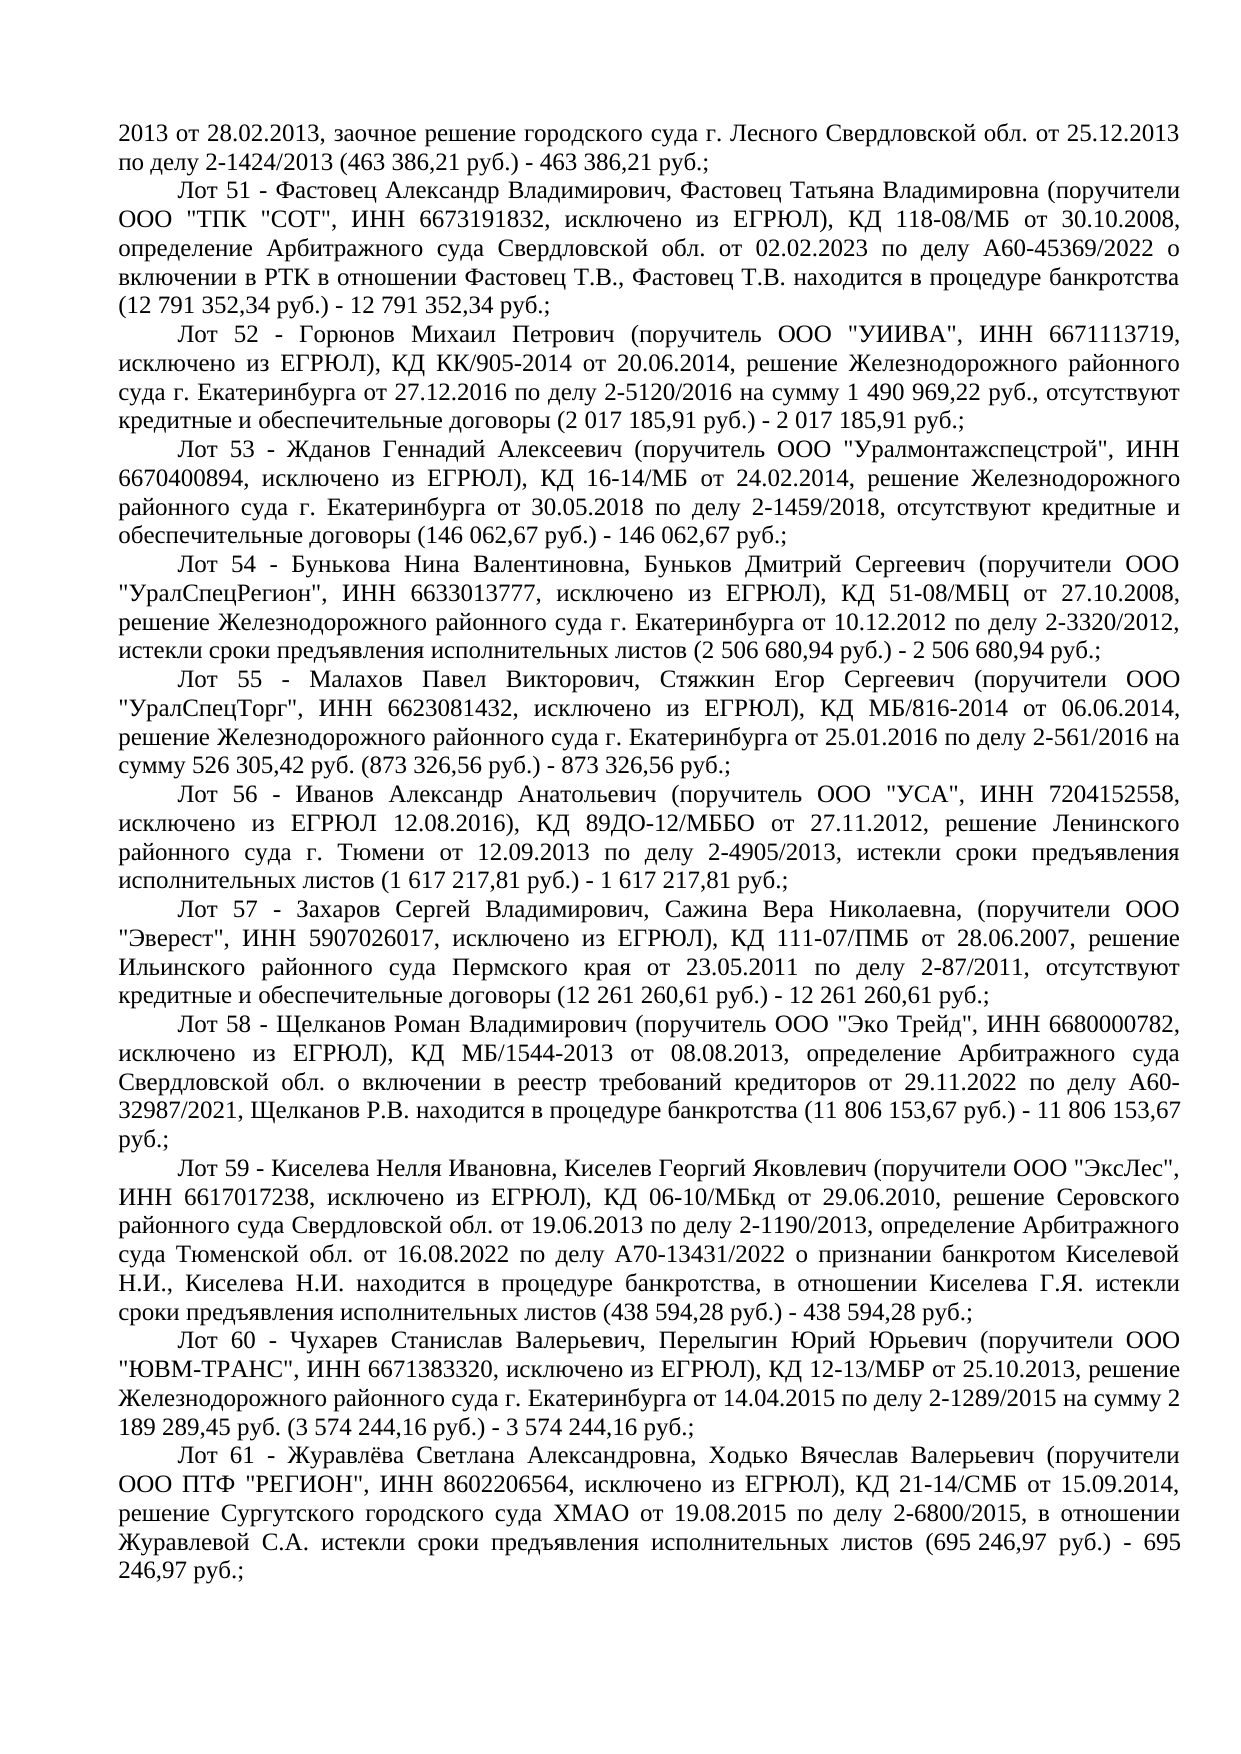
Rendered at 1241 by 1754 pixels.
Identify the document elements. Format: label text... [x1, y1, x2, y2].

text Лот 55 - Малахов Павел Викторович, Стяжкин Егор Сергеевич (поручители ООО "УралСпецТорг", ИНН 6623081432, исключено из ЕГРЮЛ), КД МБ/816-2014 от 06.06.2014, решение Железнодорожного районного суда г. Екатеринбурга от 25.01.2016 по делу 2-561/2016 на сумму 526 305,42 руб. (873 326,56 руб.) - 873 326,56 руб.; [118, 664, 1181, 779]
text Лот 58 - Щелканов Роман Владимирович (поручитель ООО "Эко Трейд", ИНН 6680000782, исключено из ЕГРЮЛ), КД МБ/1544-2013 от 08.08.2013, определение Арбитражного суда Свердловской обл. о включении в реестр требований кредиторов от 29.11.2022 по делу А60-32987/2021, Щелканов Р.В. находится в процедуре банкротства (11 806 153,67 руб.) - 11 806 153,67 руб.; [118, 1009, 1181, 1153]
text Лот 57 - Захаров Сергей Владимирович, Сажина Вера Николаевна, (поручители ООО "Эверест", ИНН 5907026017, исключено из ЕГРЮЛ), КД 111-07/ПМБ от 28.06.2007, решение Ильинского районного суда Пермского края от 23.05.2011 по делу 2-87/2011, отсутствуют кредитные и обеспечительные договоры (12 261 260,61 руб.) - 12 261 260,61 руб.; [118, 894, 1181, 1009]
text Лот 54 - Бунькова Нина Валентиновна, Буньков Дмитрий Сергеевич (поручители ООО "УралСпецРегион", ИНН 6633013777, исключено из ЕГРЮЛ), КД 51-08/МБЦ от 27.10.2008, решение Железнодорожного районного суда г. Екатеринбурга от 10.12.2012 по делу 2-3320/2012, истекли сроки предъявления исполнительных листов (2 506 680,94 руб.) - 2 506 680,94 руб.; [118, 549, 1181, 664]
text Лот 51 - Фастовец Александр Владимирович, Фастовец Татьяна Владимировна (поручители ООО "ТПК "СОТ", ИНН 6673191832, исключено из ЕГРЮЛ), КД 118-08/МБ от 30.10.2008, определение Арбитражного суда Свердловской обл. от 02.02.2023 по делу А60-45369/2022 о включении в РТК в отношении Фастовец Т.В., Фастовец Т.В. находится в процедуре банкротства (12 791 352,34 руб.) - 12 791 352,34 руб.; [118, 176, 1181, 319]
text Лот 53 - Жданов Геннадий Алексеевич (поручитель ООО "Уралмонтажспецстрой", ИНН 6670400894, исключено из ЕГРЮЛ), КД 16-14/МБ от 24.02.2014, решение Железнодорожного районного суда г. Екатеринбурга от 30.05.2018 по делу 2-1459/2018, отсутствуют кредитные и обеспечительные договоры (146 062,67 руб.) - 146 062,67 руб.; [118, 434, 1181, 549]
text Лот 59 - Киселева Нелля Ивановна, Киселев Георгий Яковлевич (поручители ООО "ЭксЛес", ИНН 6617017238, исключено из ЕГРЮЛ), КД 06-10/МБкд от 29.06.2010, решение Серовского районного суда Свердловской обл. от 19.06.2013 по делу 2-1190/2013, определение Арбитражного суда Тюменской обл. от 16.08.2022 по делу А70-13431/2022 о признании банкротом Киселевой Н.И., Киселева Н.И. находится в процедуре банкротства, в отношении Киселева Г.Я. истекли сроки предъявления исполнительных листов (438 594,28 руб.) - 438 594,28 руб.; [118, 1153, 1181, 1326]
text Лот 52 - Горюнов Михаил Петрович (поручитель ООО "УИИВА", ИНН 6671113719, исключено из ЕГРЮЛ), КД КК/905-2014 от 20.06.2014, решение Железнодорожного районного суда г. Екатеринбурга от 27.12.2016 по делу 2-5120/2016 на сумму 1 490 969,22 руб., отсутствуют кредитные и обеспечительные договоры (2 017 185,91 руб.) - 2 017 185,91 руб.; [118, 319, 1181, 434]
text Лот 56 - Иванов Александр Анатольевич (поручитель ООО "УСА", ИНН 7204152558, исключено из ЕГРЮЛ 12.08.2016), КД 89ДО-12/МББО от 27.11.2012, решение Ленинского районного суда г. Тюмени от 12.09.2013 по делу 2-4905/2013, истекли сроки предъявления исполнительных листов (1 617 217,81 руб.) - 1 617 217,81 руб.; [118, 779, 1181, 894]
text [118, 118, 1181, 176]
text Лот 60 - Чухарев Станислав Валерьевич, Перелыгин Юрий Юрьевич (поручители ООО "ЮВМ-ТРАНС", ИНН 6671383320, исключено из ЕГРЮЛ), КД 12-13/МБР от 25.10.2013, решение Железнодорожного районного суда г. Екатеринбурга от 14.04.2015 по делу 2-1289/2015 на сумму 2 189 289,45 руб. (3 574 244,16 руб.) - 3 574 244,16 руб.; [118, 1326, 1181, 1441]
text Лот 61 - Журавлёва Светлана Александровна, Ходько Вячеслав Валерьевич (поручители ООО ПТФ "РЕГИОН", ИНН 8602206564, исключено из ЕГРЮЛ), КД 21-14/СМБ от 15.09.2014, решение Сургутского городского суда ХМАО от 19.08.2015 по делу 2-6800/2015, в отношении Журавлевой С.А. истекли сроки предъявления исполнительных листов (695 246,97 руб.) - 695 246,97 руб.; [118, 1441, 1181, 1584]
